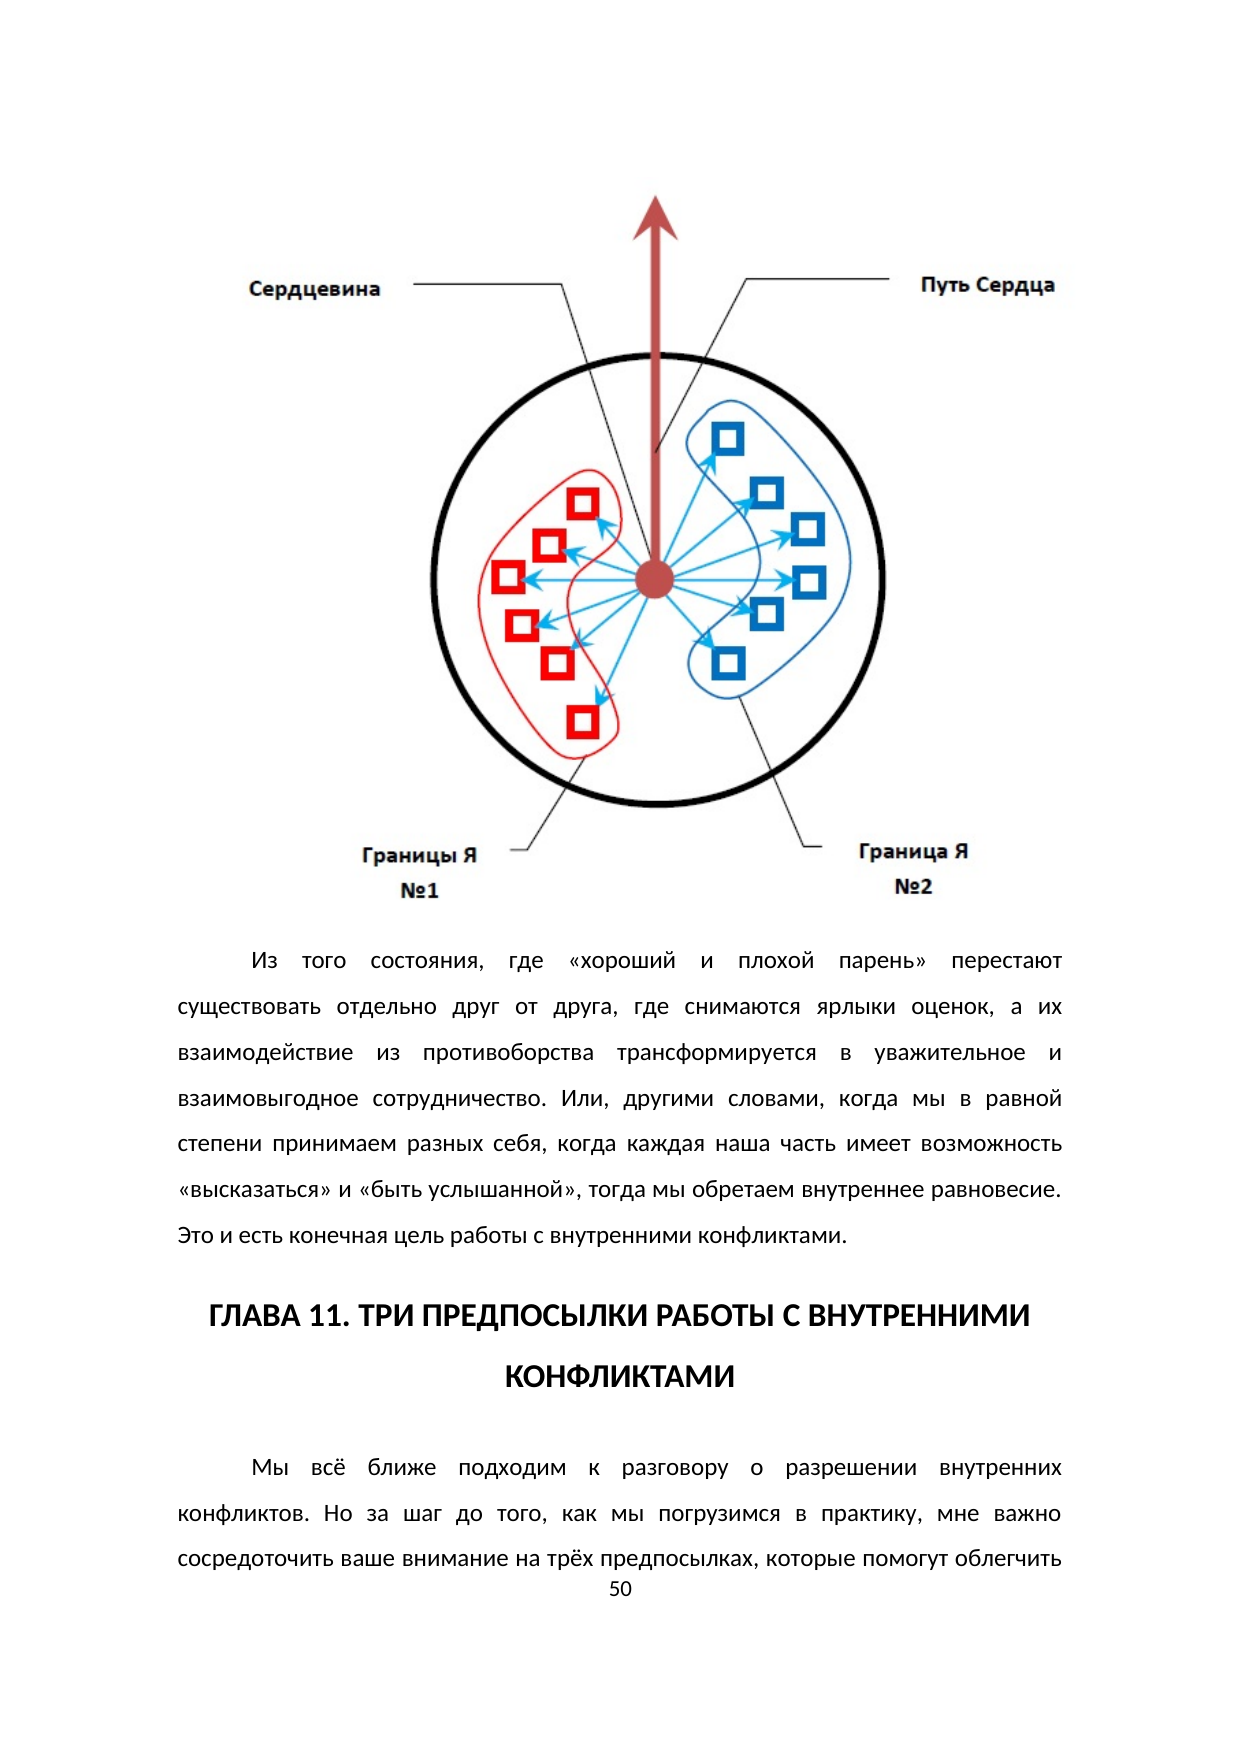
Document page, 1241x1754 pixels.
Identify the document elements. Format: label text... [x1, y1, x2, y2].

subtitle Глава 11. ТРИ ПРЕДПОСЫЛКИ РАБОТЫ С ВНУТРЕННИМИ КОНФЛИКТАМИ [177, 1294, 1063, 1396]
text Из того состояния, где «хороший и плохой парень» перестают существовать отдельно друг от друга, где снимаются ярлыки оценок, а их взаимодействие из противоборства трансформируется в уважительное и взаимовыгодное сотрудничество. Или, другими словами, когда мы в равной степени принимаем разных себя, когда каждая наша часть имеет возможность «высказаться» и «быть услышанной», тогда мы обретаем внутреннее равновесие. Это и есть конечная цель работы с внутренними конфликтами. [177, 945, 1063, 1249]
picture [177, 177, 1137, 931]
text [177, 1451, 1063, 1573]
